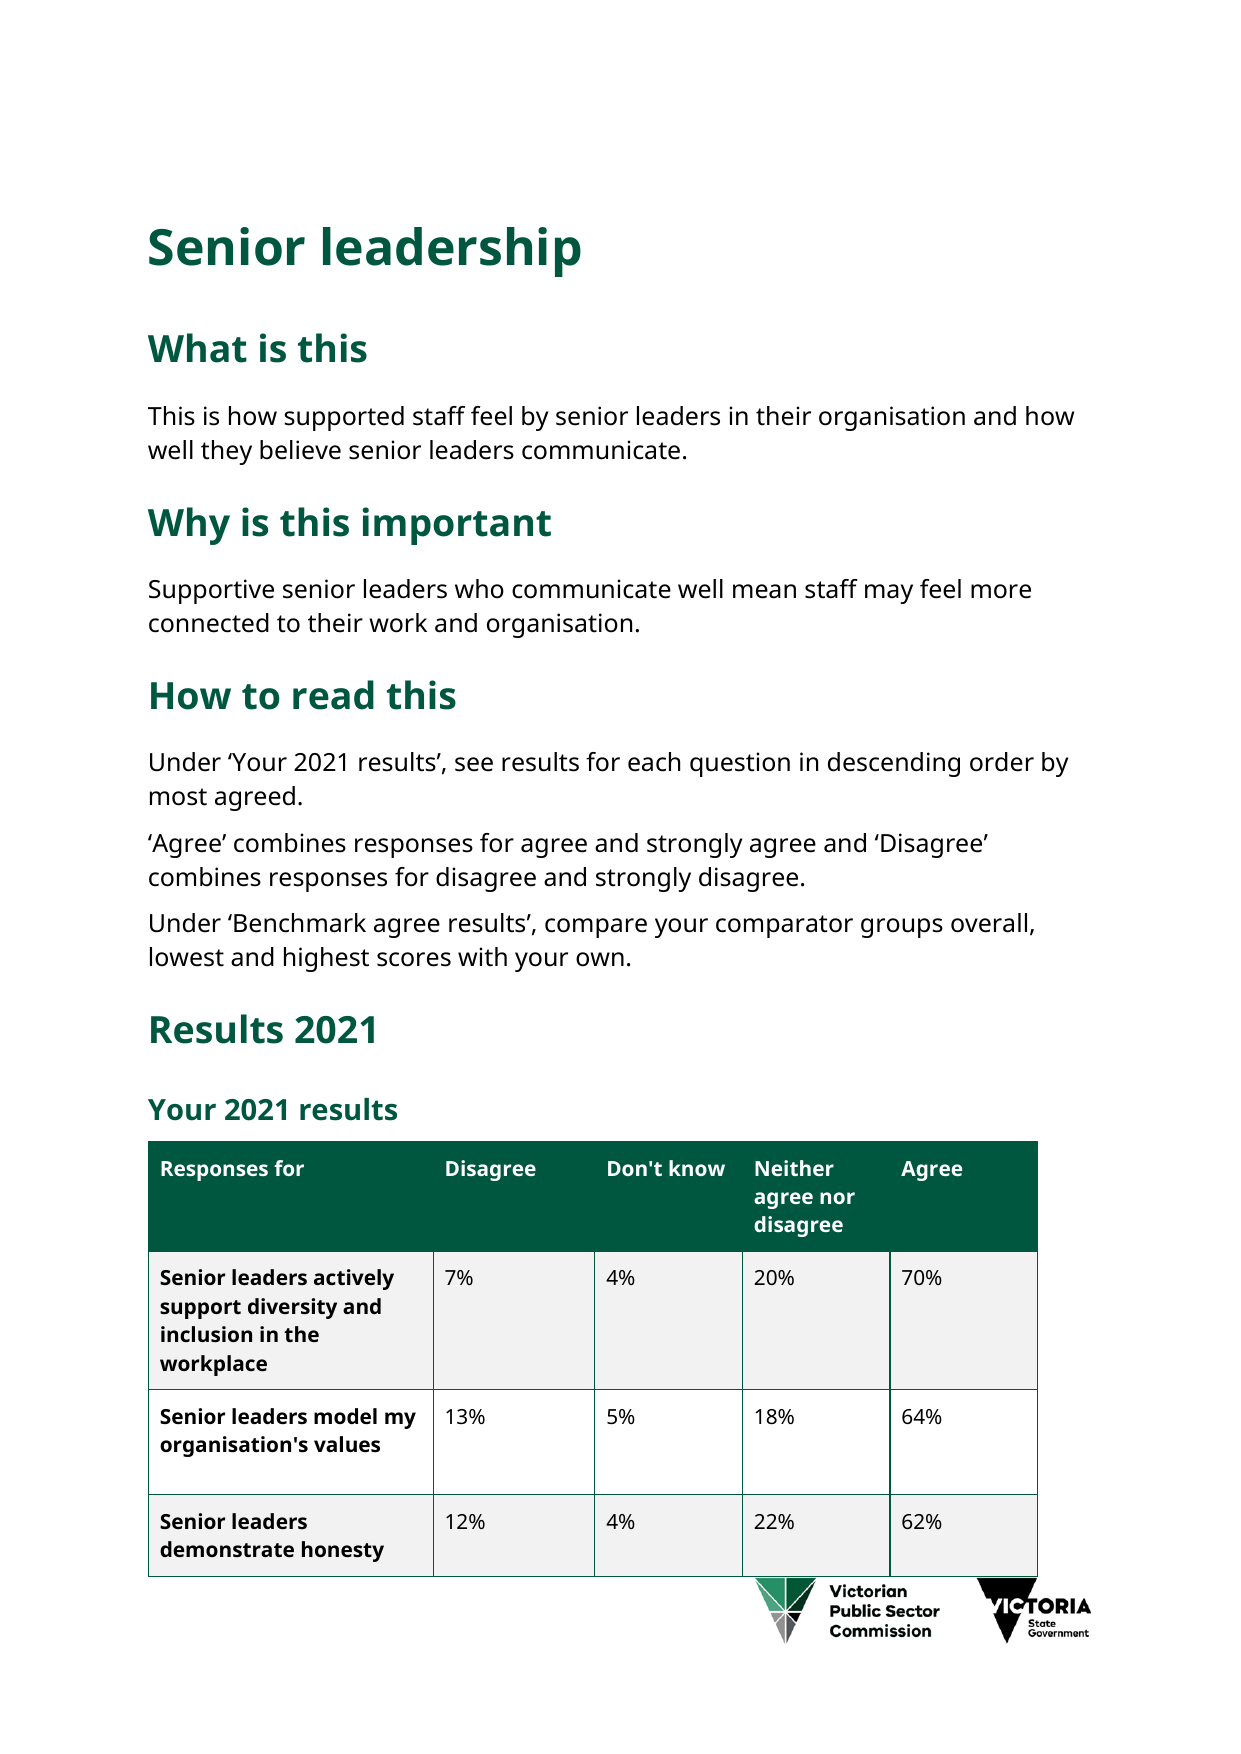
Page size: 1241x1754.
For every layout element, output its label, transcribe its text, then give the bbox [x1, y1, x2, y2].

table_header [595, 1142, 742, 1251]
subtitle Results 2021 [148, 1003, 1092, 1054]
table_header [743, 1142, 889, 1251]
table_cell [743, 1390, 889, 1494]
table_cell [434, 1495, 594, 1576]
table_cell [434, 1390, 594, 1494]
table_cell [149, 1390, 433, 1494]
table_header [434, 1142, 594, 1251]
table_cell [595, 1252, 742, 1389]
subtitle Why is this important [148, 496, 1092, 547]
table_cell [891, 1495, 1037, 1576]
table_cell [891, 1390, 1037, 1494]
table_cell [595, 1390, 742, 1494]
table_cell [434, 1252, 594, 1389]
subtitle Senior leadership [148, 212, 1092, 280]
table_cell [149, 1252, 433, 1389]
text This is how supported staff feel by senior leaders in their organisation and how well they believe senior leaders communicate. [148, 398, 1092, 467]
subtitle How to read this [148, 669, 1092, 720]
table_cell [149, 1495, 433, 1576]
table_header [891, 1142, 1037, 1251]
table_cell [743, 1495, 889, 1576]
text Supportive senior leaders who communicate well mean staff may feel more connected to their work and organisation. [148, 572, 1092, 640]
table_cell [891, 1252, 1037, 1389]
text ‘Agree’ combines responses for agree and strongly agree and ‘Disagree’ combines responses for disagree and strongly disagree. [148, 825, 1092, 893]
text Under ‘Benchmark agree results’, compare your comparator groups overall, lowest and highest scores with your own. [148, 906, 1092, 974]
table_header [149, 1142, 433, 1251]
subtitle Your 2021 results [148, 1089, 1092, 1129]
subtitle What is this [148, 323, 1092, 374]
text Under ‘Your 2021 results’, see results for each question in descending order by most agreed. [148, 745, 1092, 813]
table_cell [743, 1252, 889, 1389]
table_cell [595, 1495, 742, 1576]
picture [754, 1577, 1093, 1645]
